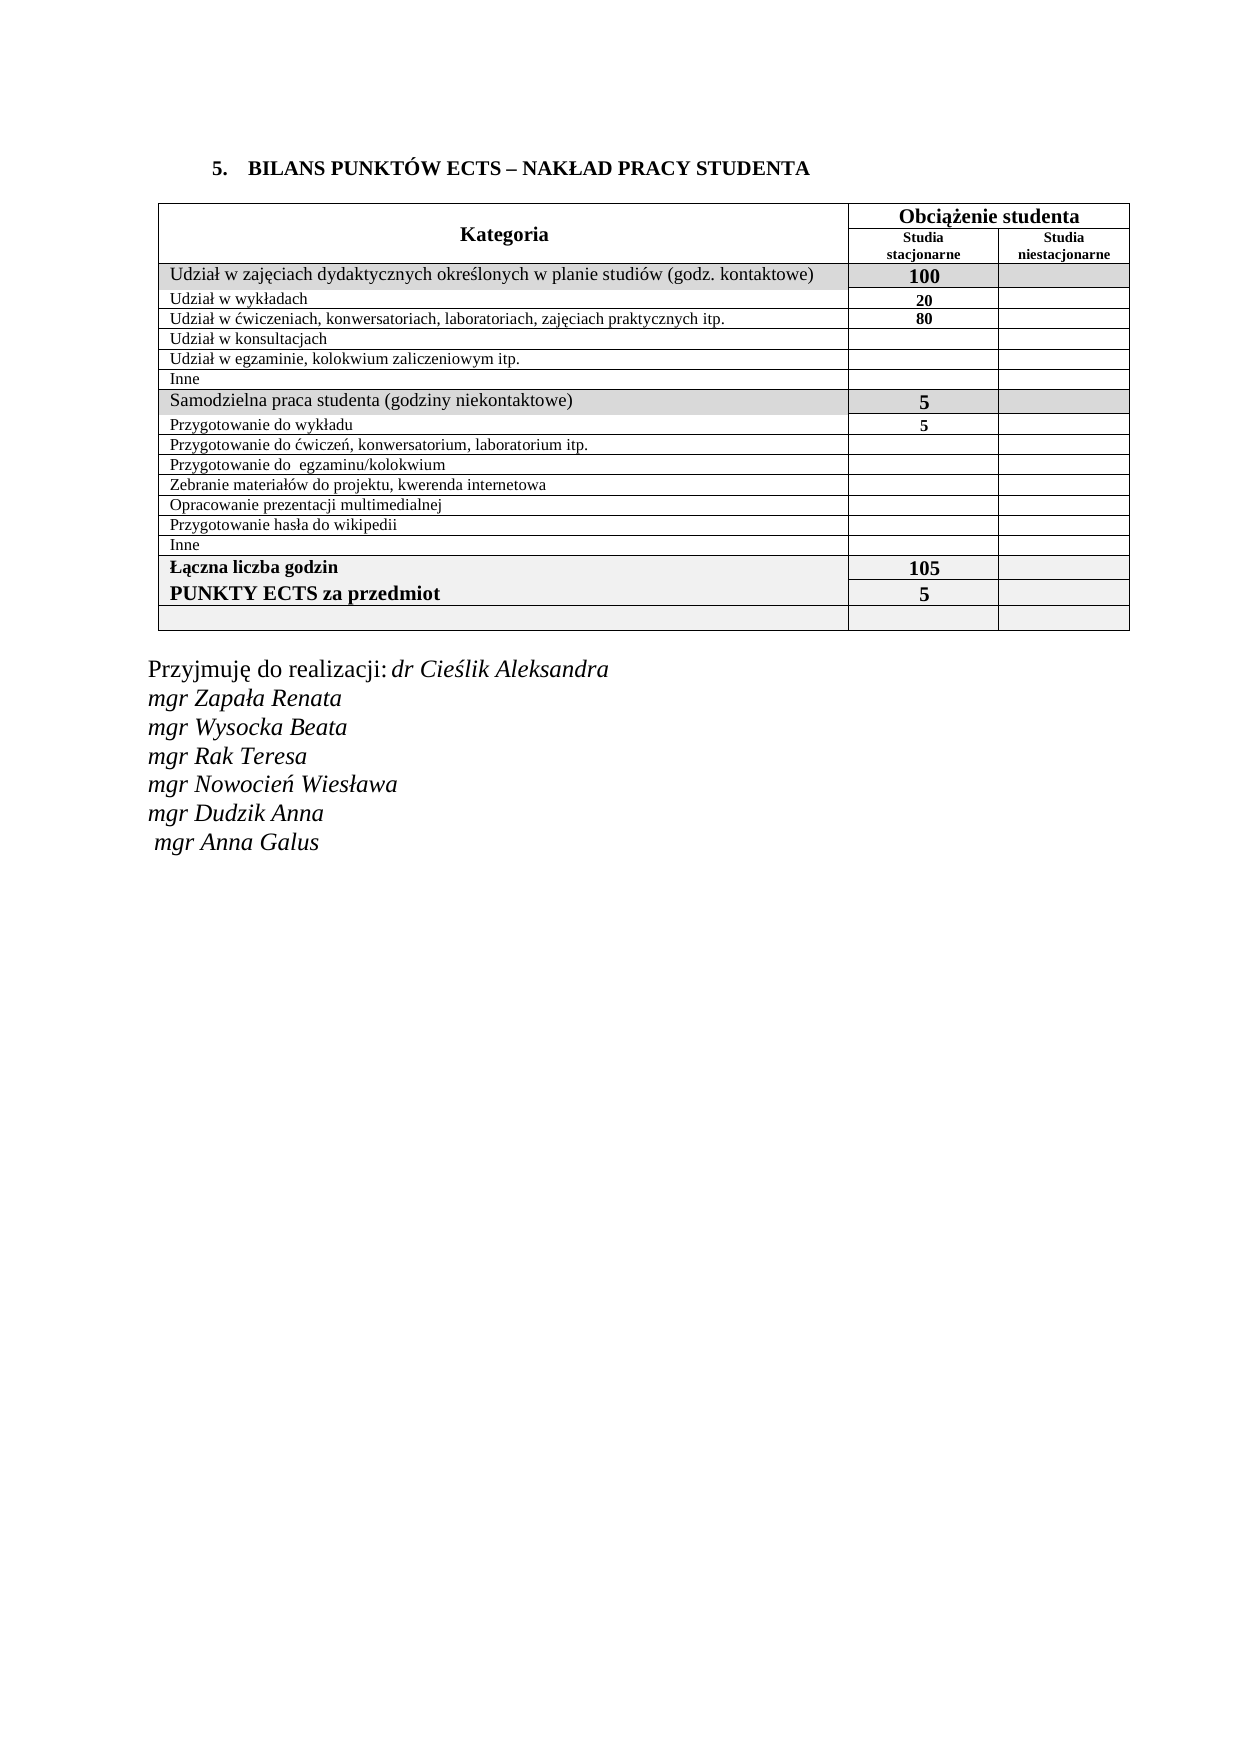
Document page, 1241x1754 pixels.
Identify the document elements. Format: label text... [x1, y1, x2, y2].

table_cell 100 [849, 264, 998, 287]
table_cell [849, 536, 998, 555]
table_cell [849, 606, 998, 630]
table_cell Przygotowanie do wykładu [159, 415, 848, 434]
table_header Kategoria [159, 204, 848, 263]
table_cell [999, 370, 1129, 389]
text mgr Anna Galus [148, 827, 1093, 856]
table_cell Inne [159, 536, 848, 555]
table_cell [849, 329, 998, 348]
text 5. BILANS PUNKTÓW ECTS – NAKŁAD PRACY STUDENTA [212, 155, 1095, 179]
table_cell [999, 390, 1129, 413]
table_cell [999, 536, 1129, 555]
text Przyjmuję do realizacji: dr Cieślik Aleksandra [148, 654, 1093, 683]
table_cell 5 [849, 580, 998, 605]
table_cell [999, 309, 1129, 328]
table_cell [999, 516, 1129, 535]
table_cell [999, 329, 1129, 348]
table_cell Udział w zajęciach dydaktycznych określonych w planie studiów (godz. kontaktowe) [159, 264, 848, 287]
table_cell 105 [849, 556, 998, 579]
table_cell Inne [159, 370, 848, 389]
table_cell Łączna liczba godzin [159, 556, 848, 579]
table_cell Studia stacjonarne [849, 229, 998, 263]
table_cell [999, 264, 1129, 287]
table_cell [999, 350, 1129, 369]
table_cell Przygotowanie do ćwiczeń, konwersatorium, laboratorium itp. [159, 435, 848, 454]
table_cell [849, 350, 998, 369]
text mgr Wysocka Beata [148, 712, 1093, 741]
table_cell [999, 414, 1129, 434]
table_cell Opracowanie prezentacji multimedialnej [159, 496, 848, 515]
table_cell [999, 496, 1129, 515]
table_cell 20 [849, 288, 998, 308]
table_cell [999, 556, 1129, 579]
text mgr Dudzik Anna [148, 798, 1093, 827]
table_cell 5 [849, 390, 998, 413]
table_cell [999, 455, 1129, 474]
table_cell [849, 496, 998, 515]
table_cell [849, 516, 998, 535]
table_cell [849, 455, 998, 474]
text mgr Zapała Renata [148, 683, 1093, 712]
table_cell [999, 606, 1129, 630]
table_cell [849, 475, 998, 494]
table_cell Udział w ćwiczeniach, konwersatoriach, laboratoriach, zajęciach praktycznych itp. [159, 309, 848, 328]
table_header Obciążenie studenta [849, 204, 1129, 228]
table_cell [999, 435, 1129, 454]
table_cell [849, 435, 998, 454]
table_cell [849, 370, 998, 389]
table_cell PUNKTY ECTS za przedmiot [159, 581, 848, 605]
table_cell Udział w konsultacjach [159, 329, 848, 348]
table_cell Udział w wykładach [159, 290, 848, 308]
table_cell Przygotowanie do egzaminu/kolokwium [159, 455, 848, 474]
text mgr Nowocień Wiesława [148, 769, 1093, 798]
table_cell 80 [849, 309, 998, 328]
table_cell 5 [849, 414, 998, 434]
text mgr Rak Teresa [148, 741, 1093, 769]
table_cell [159, 606, 848, 630]
table_cell Przygotowanie hasła do wikipedii [159, 516, 848, 535]
table_cell Udział w egzaminie, kolokwium zaliczeniowym itp. [159, 350, 848, 369]
table_cell Samodzielna praca studenta (godziny niekontaktowe) [159, 390, 848, 413]
table_cell Zebranie materiałów do projektu, kwerenda internetowa [159, 475, 848, 494]
table_cell [999, 580, 1129, 605]
table_cell [999, 288, 1129, 308]
table_cell Studia niestacjonarne [999, 229, 1129, 263]
table_cell [999, 475, 1129, 494]
